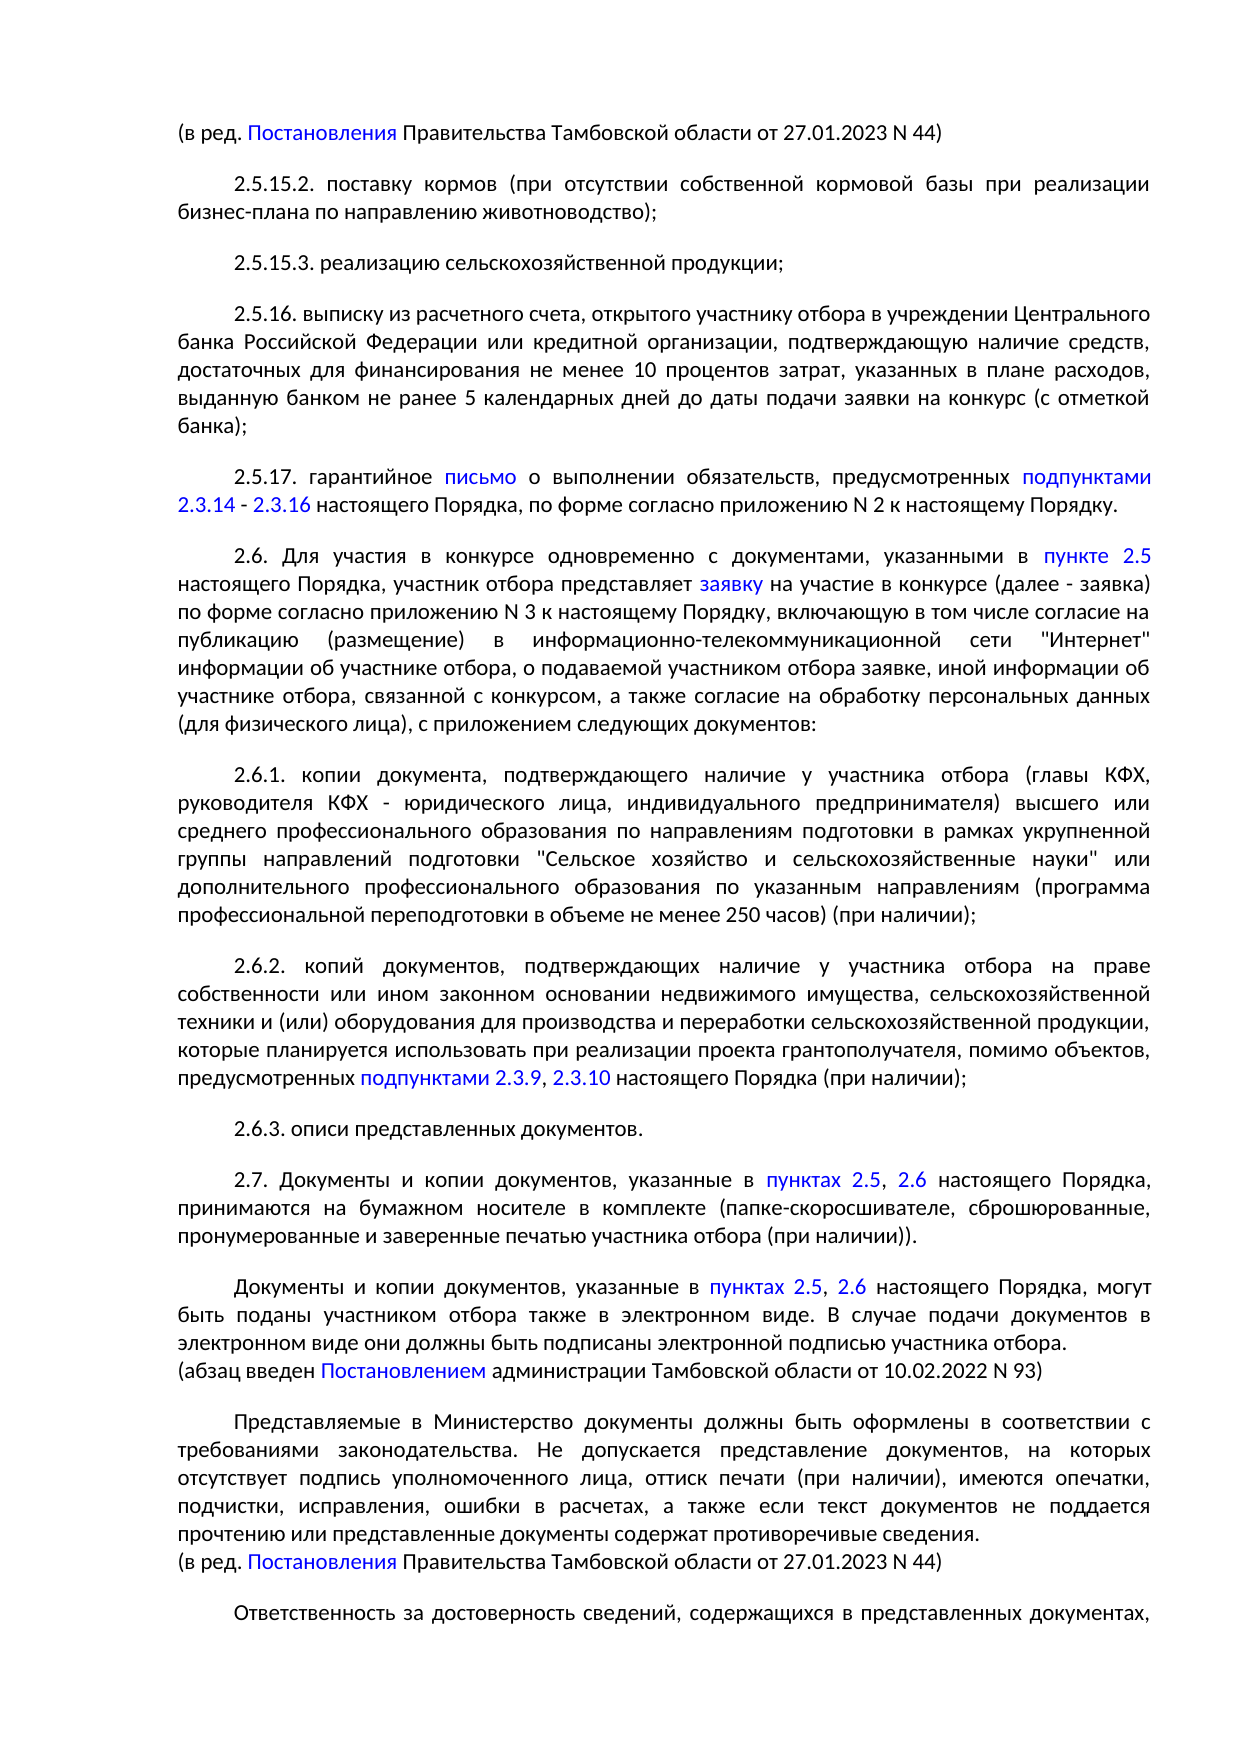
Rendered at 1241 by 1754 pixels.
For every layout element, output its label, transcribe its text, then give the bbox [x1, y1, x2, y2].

text 2.5.15.3. реализацию сельскохозяйственной продукции; [177, 248, 1152, 276]
text Представляемые в Министерство документы должны быть оформлены в соответствии с требованиями законодательства. Не допускается представление документов, на которых отсутствует подпись уполномоченного лица, оттиск печати (при наличии), имеются опечатки, подчистки, исправления, ошибки в расчетах, а также если текст документов не поддается прочтению или представленные документы содержат противоречивые сведения. [177, 1407, 1152, 1547]
text 2.5.16. выписку из расчетного счета, открытого участнику отбора в учреждении Центрального банка Российской Федерации или кредитной организации, подтверждающую наличие средств, достаточных для финансирования не менее 10 процентов затрат, указанных в плане расходов, выданную банком не ранее 5 календарных дней до даты подачи заявки на конкурс (с отметкой банка); [177, 299, 1152, 439]
text 2.6.3. описи представленных документов. [177, 1114, 1152, 1142]
text 2.5.17. гарантийное письмо о выполнении обязательств, предусмотренных подпунктами 2.3.14 - 2.3.16 настоящего Порядка, по форме согласно приложению N 2 к настоящему Порядку. [177, 462, 1152, 518]
text 2.7. Документы и копии документов, указанные в пунктах 2.5, 2.6 настоящего Порядка, принимаются на бумажном носителе в комплекте (папке-скоросшивателе, сброшюрованные, пронумерованные и заверенные печатью участника отбора (при наличии)). [177, 1165, 1152, 1249]
text (в ред. Постановления Правительства Тамбовской области от 27.01.2023 N 44) [177, 1547, 1152, 1575]
text Документы и копии документов, указанные в пунктах 2.5, 2.6 настоящего Порядка, могут быть поданы участником отбора также в электронном виде. В случае подачи документов в электронном виде они должны быть подписаны электронной подписью участника отбора. [177, 1272, 1152, 1356]
text (абзац введен Постановлением администрации Тамбовской области от 10.02.2022 N 93) [177, 1356, 1152, 1384]
text 2.6.1. копии документа, подтверждающего наличие у участника отбора (главы КФХ, руководителя КФХ - юридического лица, индивидуального предпринимателя) высшего или среднего профессионального образования по направлениям подготовки в рамках укрупненной группы направлений подготовки "Сельское хозяйство и сельскохозяйственные науки" или дополнительного профессионального образования по указанным направлениям (программа профессиональной переподготовки в объеме не менее 250 часов) (при наличии); [177, 760, 1152, 928]
text 2.6. Для участия в конкурсе одновременно с документами, указанными в пункте 2.5 настоящего Порядка, участник отбора представляет заявку на участие в конкурсе (далее - заявка) по форме согласно приложению N 3 к настоящему Порядку, включающую в том числе согласие на публикацию (размещение) в информационно-телекоммуникационной сети "Интернет" информации об участнике отбора, о подаваемой участником отбора заявке, иной информации об участнике отбора, связанной с конкурсом, а также согласие на обработку персональных данных (для физического лица), с приложением следующих документов: [177, 541, 1152, 737]
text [177, 1598, 1152, 1626]
text 2.5.15.2. поставку кормов (при отсутствии собственной кормовой базы при реализации бизнес-плана по направлению животноводство); [177, 169, 1152, 225]
text (в ред. Постановления Правительства Тамбовской области от 27.01.2023 N 44) [177, 118, 1152, 146]
text 2.6.2. копий документов, подтверждающих наличие у участника отбора на праве собственности или ином законном основании недвижимого имущества, сельскохозяйственной техники и (или) оборудования для производства и переработки сельскохозяйственной продукции, которые планируется использовать при реализации проекта грантополучателя, помимо объектов, предусмотренных подпунктами 2.3.9, 2.3.10 настоящего Порядка (при наличии); [177, 951, 1152, 1091]
